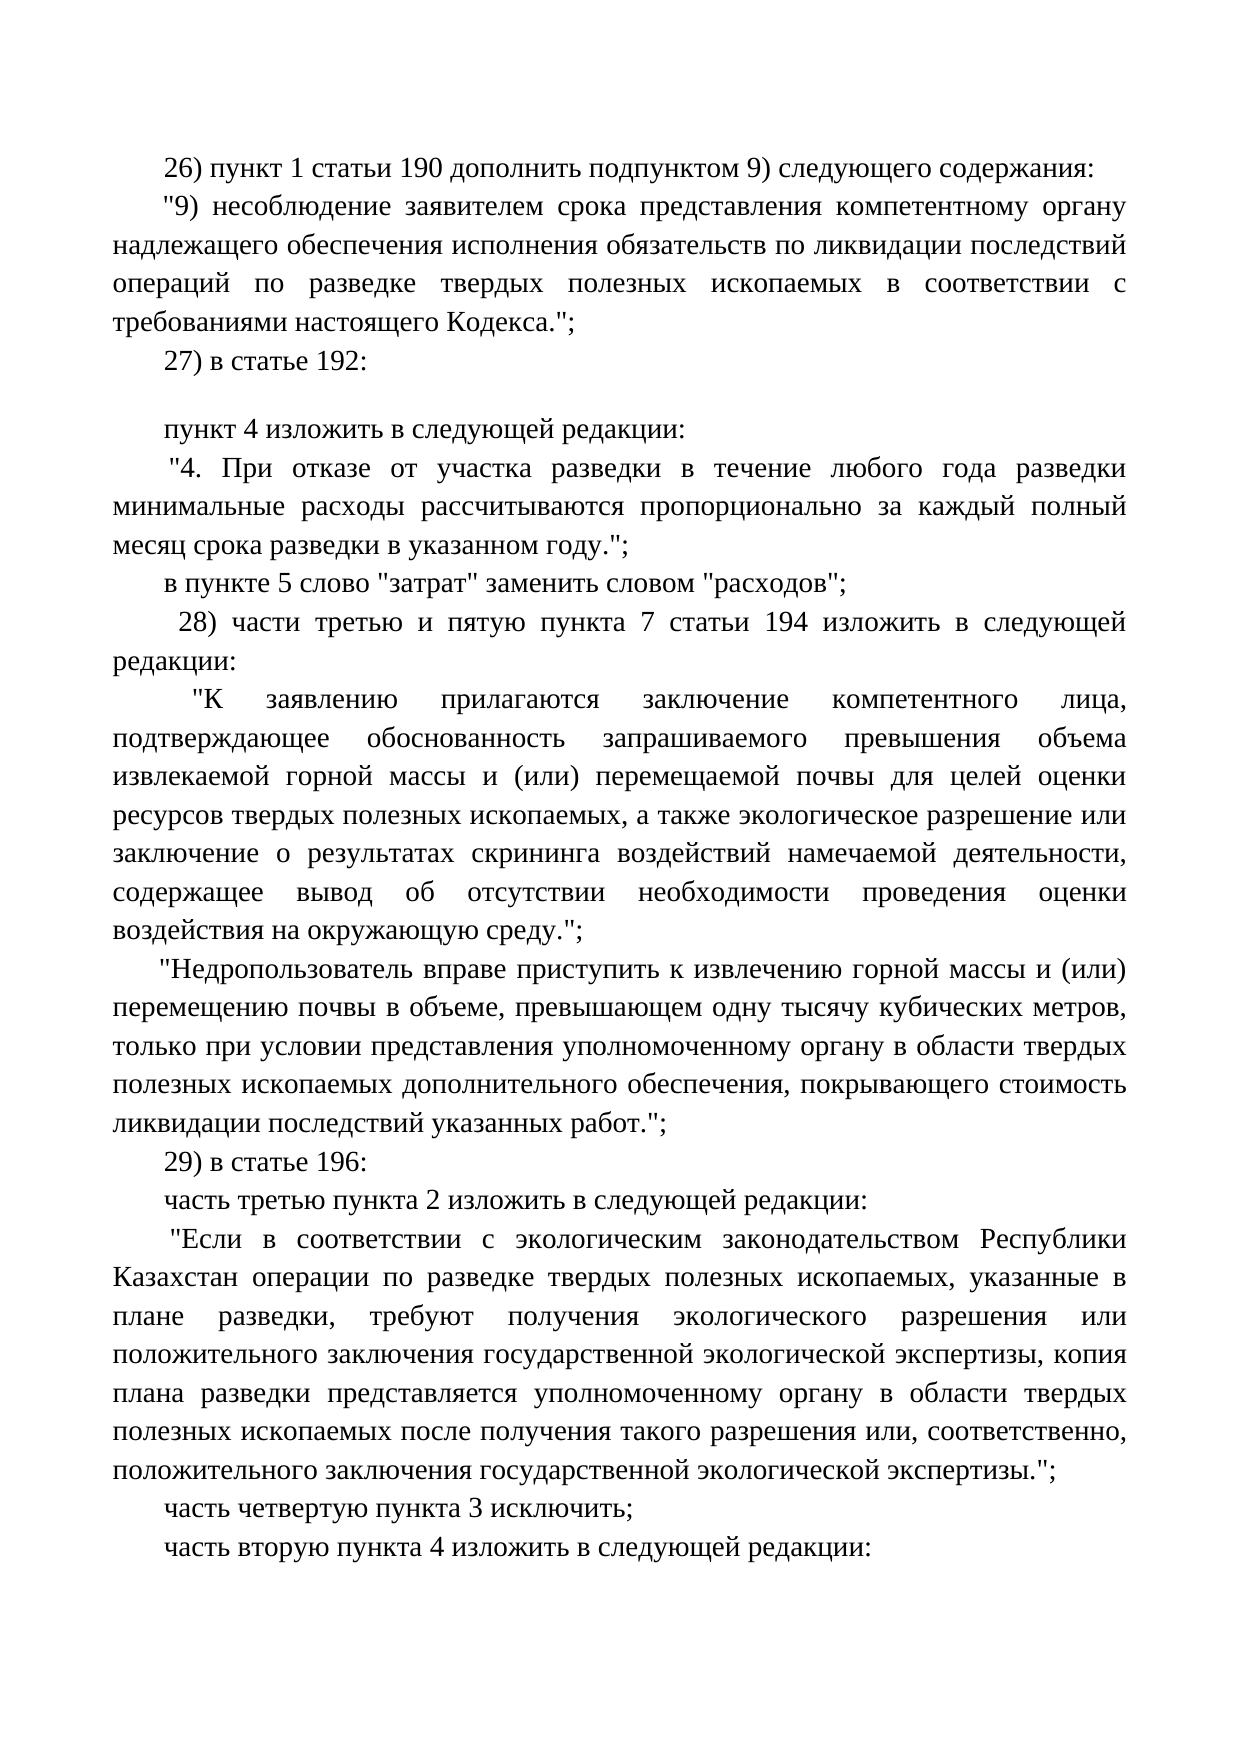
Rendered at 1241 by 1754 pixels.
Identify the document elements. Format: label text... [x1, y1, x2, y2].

text часть четвертую пункта 3 исключить; [112, 1491, 1128, 1524]
text часть вторую пункта 4 изложить в следующей редакции: [112, 1529, 1128, 1563]
text "9) несоблюдение заявителем срока представления компетентному органу надлежащего обеспечения исполнения обязательств по ликвидации последствий операций по разведке твердых полезных ископаемых в соответствии с требованиями настоящего Кодекса."; [112, 188, 1128, 338]
text "Если в соответствии с экологическим законодательством Республики Казахстан операции по разведке твердых полезных ископаемых, указанные в плане разведки, требуют получения экологического разрешения или положительного заключения государственной экологической экспертизы, копия плана разведки представляется уполномоченному органу в области твердых полезных ископаемых после получения такого разрешения или, соответственно, положительного заключения государственной экологической экспертизы."; [112, 1221, 1128, 1486]
text "К заявлению прилагаются заключение компетентного лица, подтверждающее обоснованность запрашиваемого превышения объема извлекаемой горной массы и (или) перемещаемой почвы для целей оценки ресурсов твердых полезных ископаемых, а также экологическое разрешение или заключение о результатах скрининга воздействий намечаемой деятельности, содержащее вывод об отсутствии необходимости проведения оценки воздействия на окружающую среду."; [112, 681, 1128, 946]
text "4. При отказе от участка разведки в течение любого года разведки минимальные расходы рассчитываются пропорционально за каждый полный месяц срока разведки в указанном году."; [112, 450, 1128, 561]
text 26) пункт 1 статьи 190 дополнить подпунктом 9) следующего содержания: [112, 150, 1128, 183]
text 27) в статье 192: [112, 343, 1128, 376]
text часть третью пункта 2 изложить в следующей редакции: [112, 1182, 1128, 1216]
text "Недропользователь вправе приступить к извлечению горной массы и (или) перемещению почвы в объеме, превышающем одну тысячу кубических метров, только при условии представления уполномоченному органу в области твердых полезных ископаемых дополнительного обеспечения, покрывающего стоимость ликвидации последствий указанных работ."; [112, 951, 1128, 1139]
text 29) в статье 196: [112, 1144, 1128, 1177]
text в пункте 5 слово "затрат" заменить словом "расходов"; [112, 566, 1128, 599]
text 28) части третью и пятую пункта 7 статьи 194 изложить в следующей редакции: [112, 604, 1128, 676]
text пункт 4 изложить в следующей редакции: [112, 411, 1128, 445]
